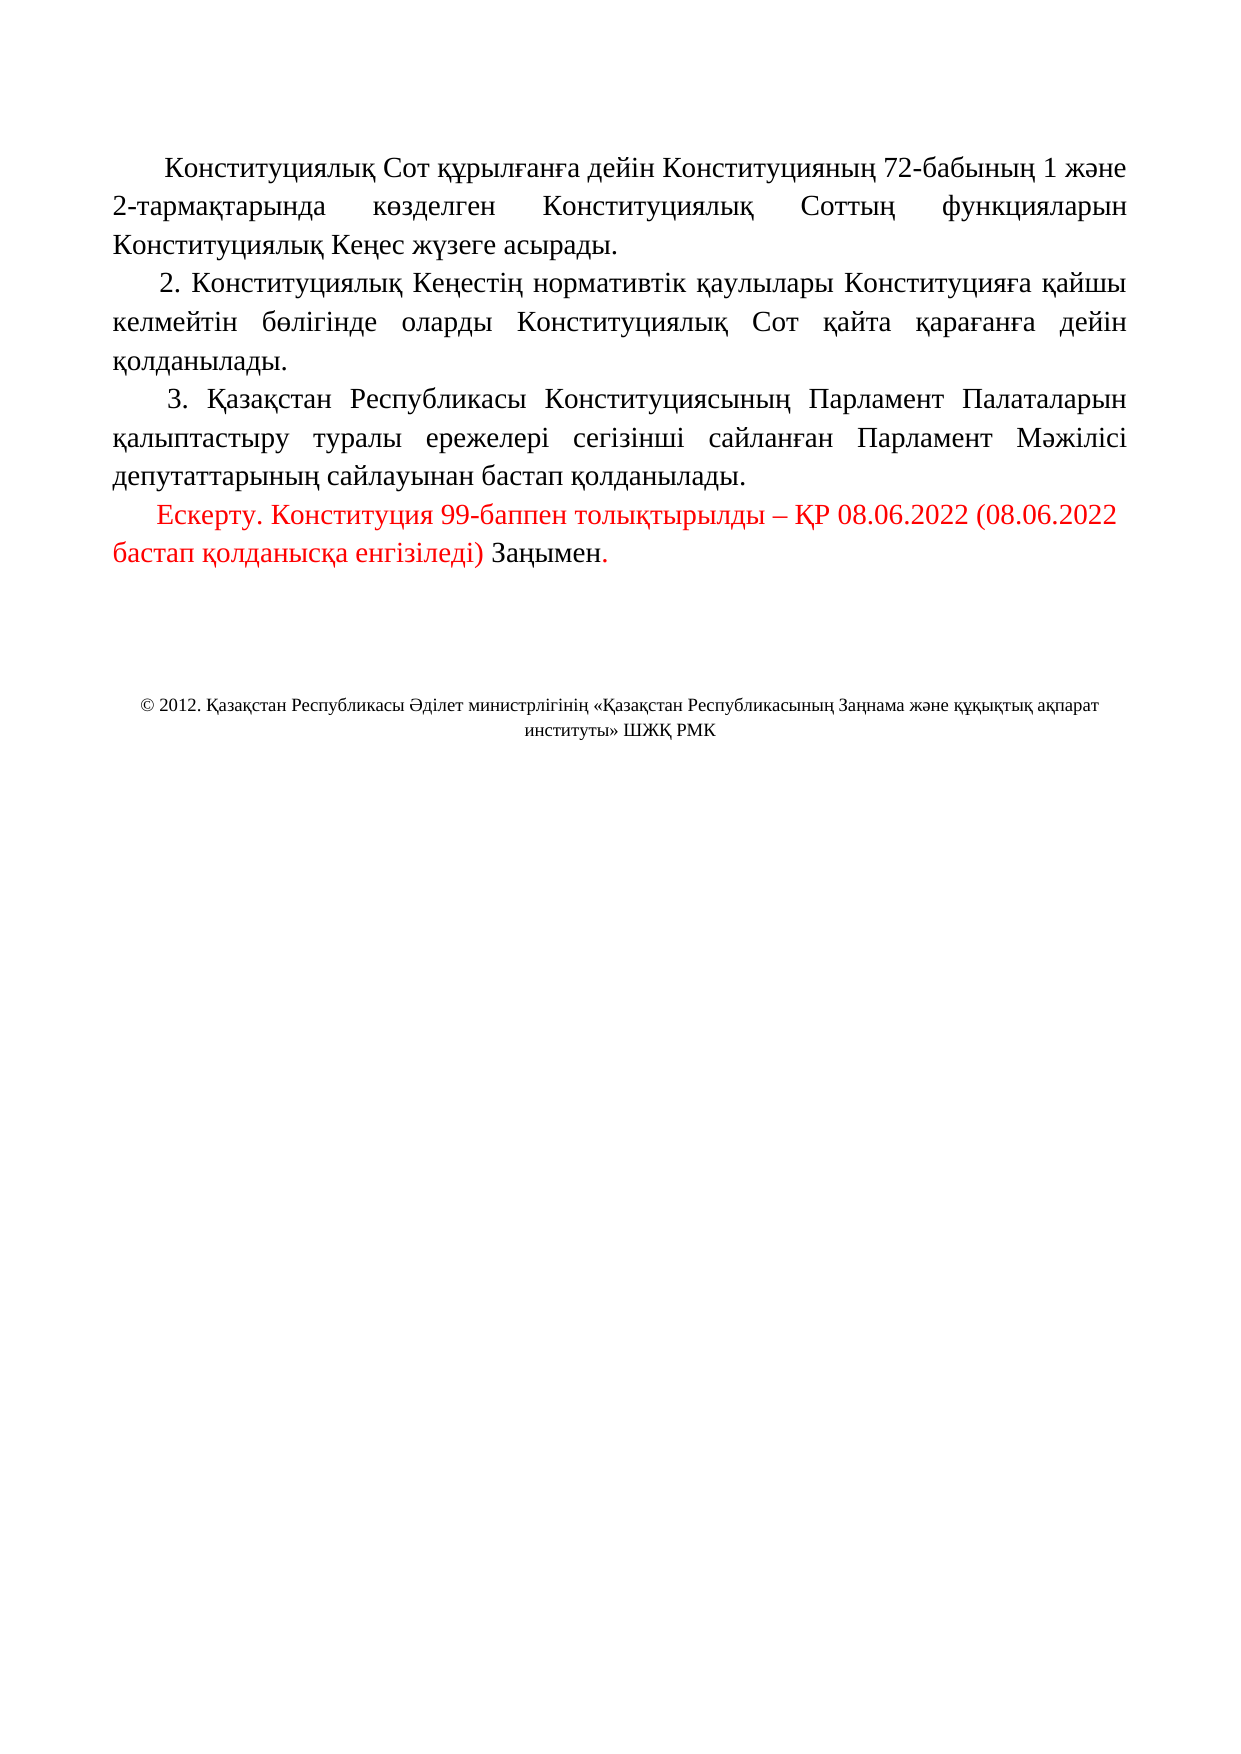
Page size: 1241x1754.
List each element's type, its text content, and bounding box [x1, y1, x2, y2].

text 3. Қазақстан Республикасы Конституциясының Парламент Палаталарын қалыптастыру туралы ережелері сегізінші сайланған Парламент Мəжілісі депутаттарының сайлауынан бастап қолданылады. [112, 381, 1128, 492]
text © 2012. Қазақстан Республикасы Әділет министрлігінің «Қазақстан Республикасының Заңнама және құқықтық ақпарат институты» ШЖҚ РМК [112, 694, 1128, 740]
text Конституциялық Сот құрылғанға дейін Конституцияның 72-бабының 1 жəне 2-тармақтарында көзделген Конституциялық Соттың функцияларын Конституциялық Кеңес жүзеге асырады. [112, 150, 1128, 261]
text 2. Конституциялық Кеңестің нормативтік қаулылары Конституцияға қайшы келмейтін бөлігінде оларды Конституциялық Сот қайта қарағанға дейін қолданылады. [112, 266, 1128, 376]
text Ескерту. Конституция 99-баппен толықтырылды – ҚР 08.06.2022 (08.06.2022 бастап қолданысқа енгізіледі) Заңымен. [112, 497, 1128, 599]
